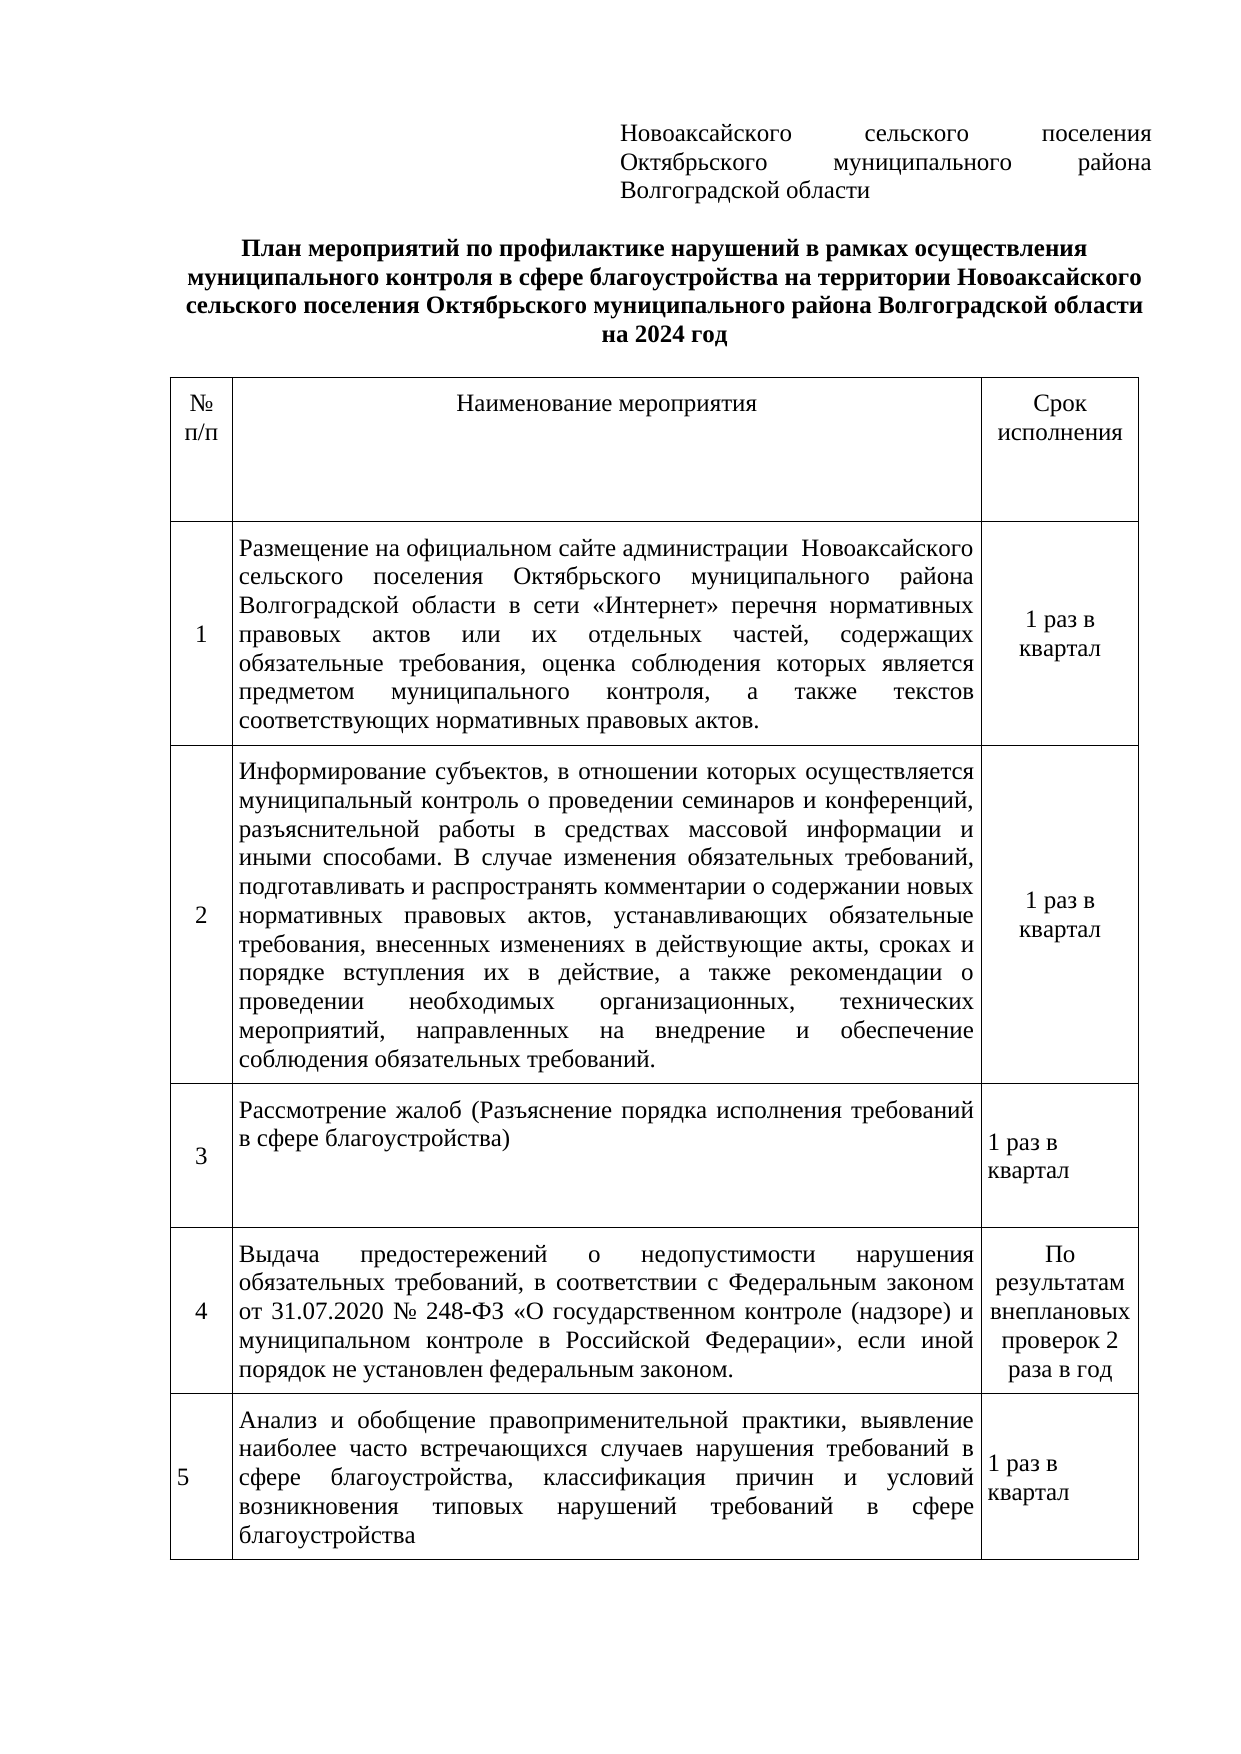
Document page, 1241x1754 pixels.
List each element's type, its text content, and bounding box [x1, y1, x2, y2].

table_cell 1 раз в квартал [982, 1394, 1138, 1559]
table_cell 5 [171, 1394, 232, 1559]
table_cell Размещение на официальном сайте администрации Новоаксайского сельского поселения Октябрьского муниципального района Волгоградской области в сети «Интернет» перечня нормативных правовых актов или их отдельных частей, содержащих обязательные требования, оценка соблюдения которых является предметом муниципального контроля, а также текстов соответствующих нормативных правовых актов. [233, 522, 981, 744]
table_cell 1 раз в квартал [982, 522, 1138, 744]
table_cell 4 [171, 1228, 232, 1393]
table_cell По результатам внеплановых проверок 2 раза в год [982, 1228, 1138, 1393]
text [620, 118, 1152, 204]
table_cell 1 раз в квартал [982, 1084, 1138, 1227]
table_cell 3 [171, 1084, 232, 1227]
table_header № п/п [171, 378, 232, 521]
table_cell 2 [171, 746, 232, 1083]
table_cell Информирование субъектов, в отношении которых осуществляется муниципальный контроль о проведении семинаров и конференций, разъяснительной работы в средствах массовой информации и иными способами. В случае изменения обязательных требований, подготавливать и распространять комментарии о содержании новых нормативных правовых актов, устанавливающих обязательные требования, внесенных изменениях в действующие акты, сроках и порядке вступления их в действие, а также рекомендации о проведении необходимых организационных, технических мероприятий, направленных на внедрение и обеспечение соблюдения обязательных требований. [233, 746, 981, 1083]
table_cell 1 раз в квартал [982, 746, 1138, 1083]
table_header Наименование мероприятия [233, 378, 981, 521]
text План мероприятий по профилактике нарушений в рамках осуществления муниципального контроля в сфере благоустройства на территории Новоаксайского сельского поселения Октябрьского муниципального района Волгоградской области на 2024 год [177, 233, 1152, 348]
table_cell Выдача предостережений о недопустимости нарушения обязательных требований, в соответствии с Федеральным законом от 31.07.2020 № 248-ФЗ «О государственном контроле (надзоре) и муниципальном контроле в Российской Федерации», если иной порядок не установлен федеральным законом. [233, 1228, 981, 1393]
table_header Срок исполнения [982, 378, 1138, 521]
table_cell Анализ и обобщение правоприменительной практики, выявление наиболее часто встречающихся случаев нарушения требований в сфере благоустройства, классификация причин и условий возникновения типовых нарушений требований в сфере благоустройства [233, 1394, 981, 1559]
table_cell 1 [171, 522, 232, 744]
table_cell Рассмотрение жалоб (Разъяснение порядка исполнения требований в сфере благоустройства) [233, 1084, 981, 1227]
